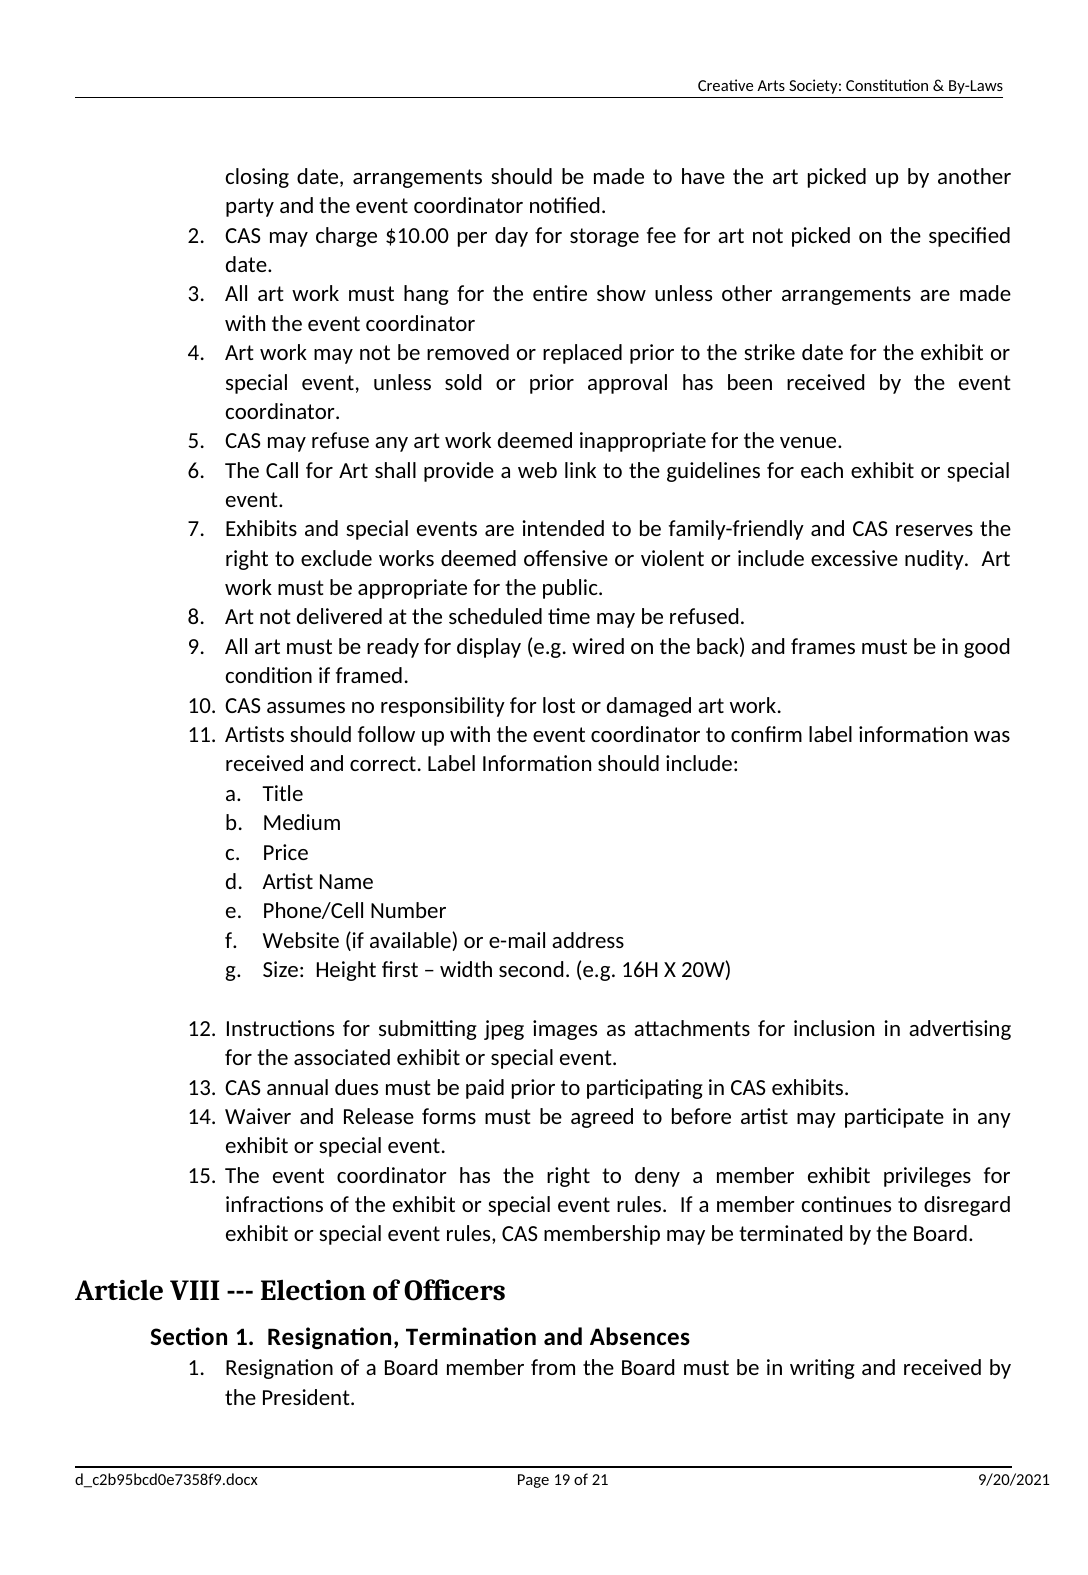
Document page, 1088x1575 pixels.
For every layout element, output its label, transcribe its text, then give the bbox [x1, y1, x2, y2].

list Medium [225, 808, 1012, 836]
list CAS annual dues must be paid prior to participating in CAS exhibits. [187, 1073, 1012, 1101]
list Art work may not be removed or replaced prior to the strike date for the exhibit or special event, unless sold or prior approval has been received by the event coordinator. [187, 338, 1012, 425]
list The event coordinator has the right to deny a member exhibit privileges for infractions of the exhibit or special event rules. If a member continues to disregard exhibit or special event rules, CAS membership may be terminated by the Board. [187, 1161, 1012, 1247]
list CAS assumes no responsibility for lost or damaged art work. [187, 691, 1012, 719]
list The Call for Art shall provide a web link to the guidelines for each exhibit or special event. [187, 456, 1012, 513]
list Instructions for submitting jpeg images as attachments for inclusion in advertising for the associated exhibit or special event. [187, 1014, 1012, 1071]
subtitle Article VIII --- Election of Officers [75, 1274, 1012, 1307]
list Artists should follow up with the event coordinator to confirm label information was received and correct. Label Information should include: [187, 720, 1012, 777]
list Resignation of a Board member from the Board must be in writing and received by the President. [187, 1353, 1012, 1411]
list Website (if available) or e-mail address [225, 926, 1012, 954]
list All art work must hang for the entire show unless other arrangements are made with the event coordinator [187, 279, 1012, 337]
list Phone/Cell Number [225, 896, 1012, 924]
list Exhibits and special events are intended to be family-friendly and CAS reserves the right to exclude works deemed offensive or violent or include excessive nudity. Art work must be appropriate for the public. [187, 514, 1012, 601]
list CAS may refuse any art work deemed inappropriate for the venue. [187, 426, 1012, 454]
list Price [225, 838, 1012, 866]
subtitle Section 1. Resignation, Termination and Absences [150, 1322, 1012, 1352]
list Title [225, 779, 1012, 807]
list CAS may charge $10.00 per day for storage fee for art not picked on the specified date. [187, 221, 1012, 278]
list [187, 162, 1012, 219]
list Size: Height first – width second. (e.g. 16H X 20W) [225, 955, 1012, 983]
list Waiver and Release forms must be agreed to before artist may participate in any exhibit or special event. [187, 1102, 1012, 1159]
list All art must be ready for display (e.g. wired on the back) and frames must be in good condition if framed. [187, 632, 1012, 689]
list Art not delivered at the scheduled time may be refused. [187, 603, 1012, 631]
list Artist Name [225, 867, 1012, 895]
